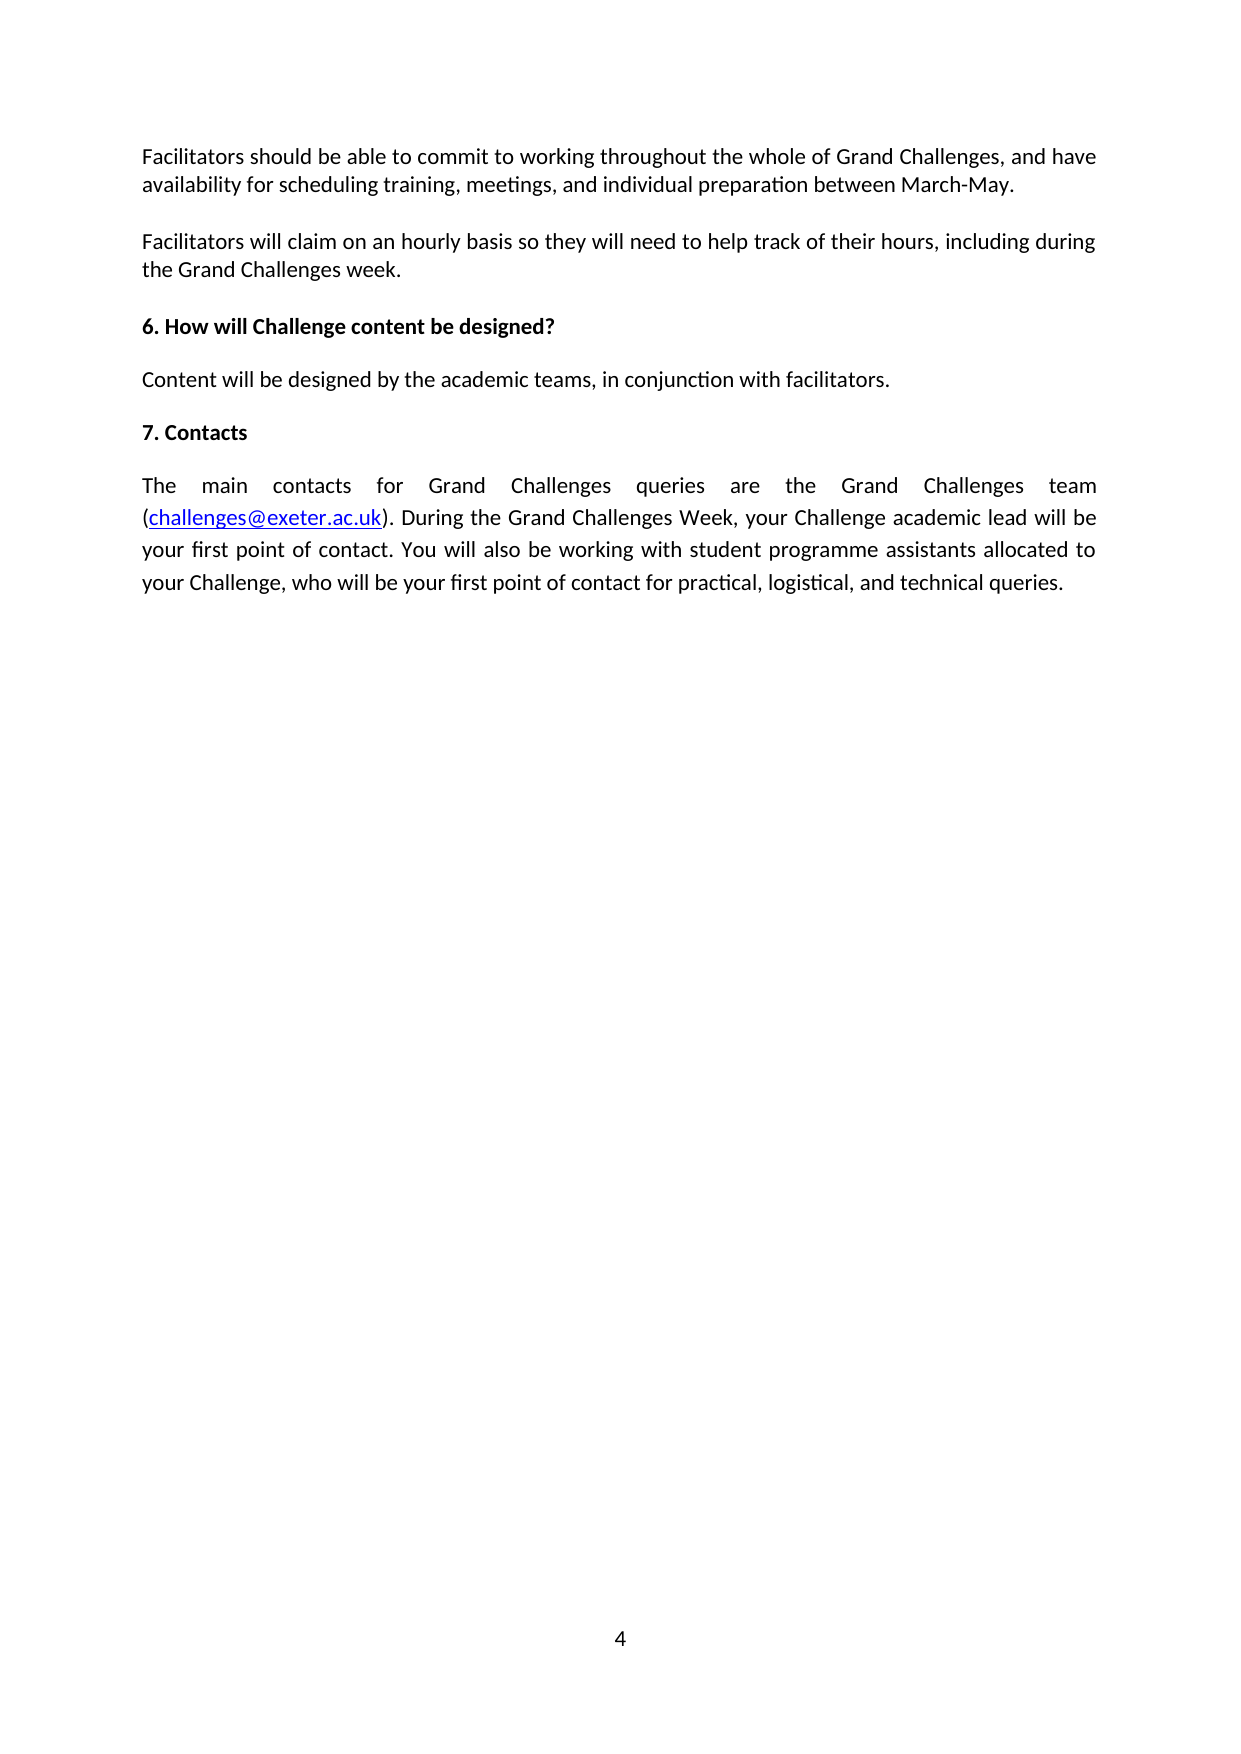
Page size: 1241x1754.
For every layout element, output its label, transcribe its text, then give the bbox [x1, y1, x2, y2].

text Facilitators should be able to commit to working throughout the whole of Grand Challenges, and have availability for scheduling training, meetings, and individual preparation between March-May. [142, 142, 1098, 198]
text Facilitators will claim on an hourly basis so they will need to help track of their hours, including during the Grand Challenges week. [142, 227, 1098, 283]
text Content will be designed by the academic teams, in conjunction with facilitators. [142, 365, 1098, 393]
text 6. How will Challenge content be designed? [142, 312, 1098, 340]
text The main contacts for Grand Challenges queries are the Grand Challenges team (challenges@exeter.ac.uk). During the Grand Challenges Week, your Challenge academic lead will be your first point of contact. You will also be working with student programme assistants allocated to your Challenge, who will be your first point of contact for practical, logistical, and technical queries. [142, 471, 1098, 596]
text 7. Contacts [142, 418, 1098, 446]
